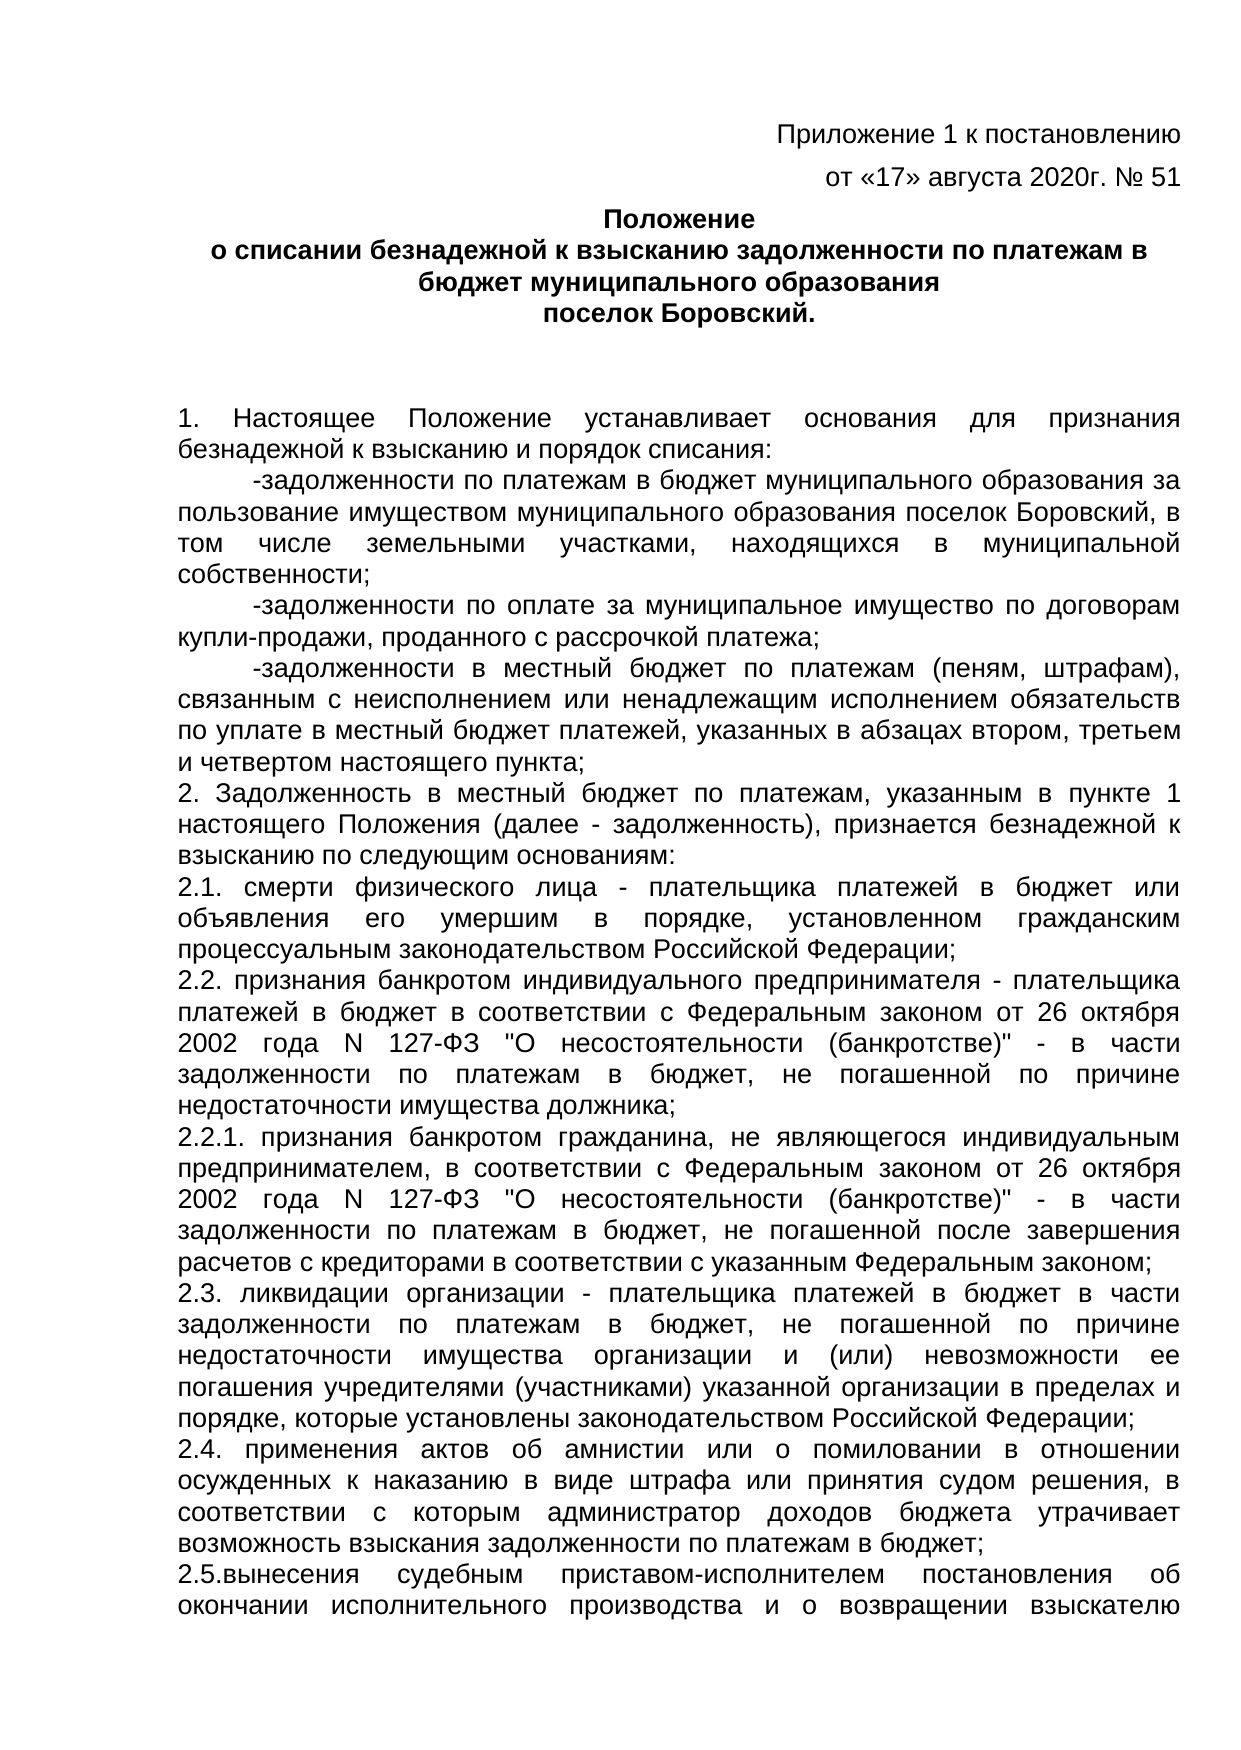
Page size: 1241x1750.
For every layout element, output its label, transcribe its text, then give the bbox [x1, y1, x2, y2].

subtitle Приложение 1 к постановлению [177, 118, 1181, 149]
text 2.4. применения актов об амнистии или о помиловании в отношении осужденных к наказанию в виде штрафа или принятия судом решения, в соответствии с которым администратор доходов бюджета утрачивает возможность взыскания задолженности по платежам в бюджет; [177, 1433, 1181, 1558]
text 2. Задолженность в местный бюджет по платежам, указанным в пункте 1 настоящего Положения (далее - задолженность), признается безнадежной к взысканию по следующим основаниям: [177, 777, 1181, 871]
text от «17» августа 2020г. № 51 [177, 161, 1181, 192]
text 2.3. ликвидации организации - плательщика платежей в бюджет в части задолженности по платежам в бюджет, не погашенной по причине недостаточности имущества организации и (или) невозможности ее погашения учредителями (участниками) указанной организации в пределах и порядке, которые установлены законодательством Российской Федерации; [177, 1277, 1181, 1433]
text 2.1. смерти физического лица - плательщика платежей в бюджет или объявления его умершим в порядке, установленном гражданским процессуальным законодательством Российской Федерации; [177, 871, 1181, 964]
text 2.2.1. признания банкротом гражданина, не являющегося индивидуальным предпринимателем, в соответствии с Федеральным законом от 26 октября 2002 года N 127-ФЗ "О несостоятельности (банкротстве)" - в части задолженности по платежам в бюджет, не погашенной после завершения расчетов с кредиторами в соответствии с указанным Федеральным законом; [177, 1121, 1181, 1277]
subtitle Положение о списании безнадежной к взысканию задолженности по платежам в бюджет муниципального образования поселок Боровский. [177, 203, 1181, 328]
text -задолженности по платежам в бюджет муниципального образования за пользование имуществом муниципального образования поселок Боровский, в том числе земельными участками, находящихся в муниципальной собственности; [177, 464, 1181, 589]
text -задолженности по оплате за муниципальное имущество по договорам купли-продажи, проданного с рассрочкой платежа; [177, 589, 1181, 652]
text 2.2. признания банкротом индивидуального предпринимателя - плательщика платежей в бюджет в соответствии с Федеральным законом от 26 октября 2002 года N 127-ФЗ "О несостоятельности (банкротстве)" - в части задолженности по платежам в бюджет, не погашенной по причине недостаточности имущества должника; [177, 964, 1181, 1121]
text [177, 1558, 1181, 1621]
text 1. Настоящее Положение устанавливает основания для признания безнадежной к взысканию и порядок списания: [177, 402, 1181, 464]
text -задолженности в местный бюджет по платежам (пеням, штрафам), связанным с неисполнением или ненадлежащим исполнением обязательств по уплате в местный бюджет платежей, указанных в абзацах втором, третьем и четвертом настоящего пункта; [177, 652, 1181, 777]
